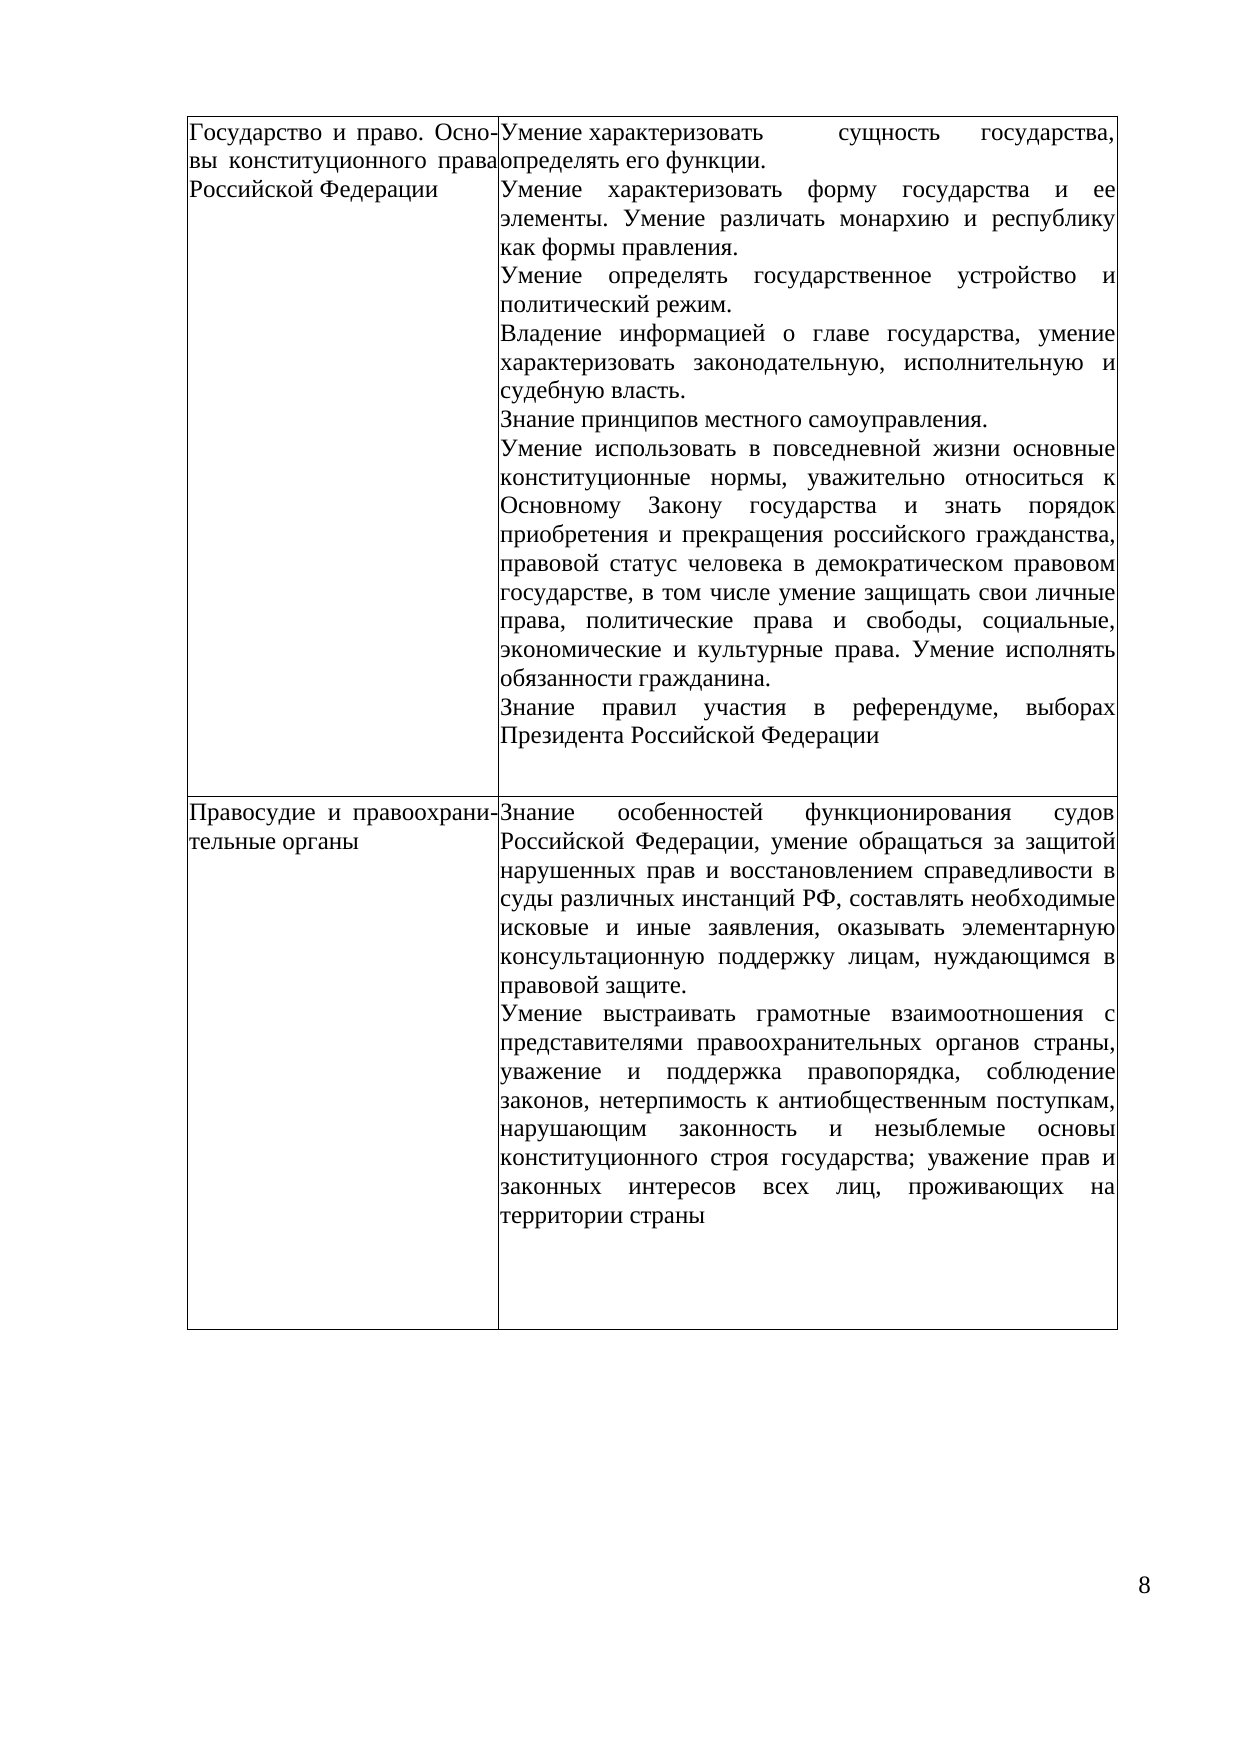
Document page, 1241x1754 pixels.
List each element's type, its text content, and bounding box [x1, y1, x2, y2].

table_cell Правосудие и правоохранительные органы [188, 797, 498, 1329]
table_cell Знание особенностей функционирования судов Российской Федерации, умение обращаться за защитой нарушенных прав и восстановлением справедливости в суды различных инстанций РФ, составлять необходимые исковые и иные заявления, оказывать элементарную консультационную поддержку лицам, нуждающимся в правовой защите. Умение выстраивать грамотные взаимоотношения с представителями правоохранительных органов страны, уважение и поддержка правопорядка, соблюдение законов, нетерпимость к антиобщественным поступкам, нарушающим законность и незыблемые основы конституционного строя государства; уважение прав и законных интересов всех лиц, проживающих на территории страны [499, 797, 1117, 1329]
table_header Умение характеризовать сущность государства, определять его функции. Умение характеризовать форму государства и ее элементы. Умение различать монархию и республику как формы правления. Умение определять государственное устройство и политический режим. Владение информацией о главе государства, умение характеризовать законодательную, исполнительную и судебную власть. Знание принципов местного самоуправления. Умение использовать в повседневной жизни основные конституционные нормы, уважительно относиться к Основному Закону государства и знать порядок приобретения и прекращения российского гражданства, правовой статус человека в демократическом правовом государстве, в том числе умение защищать свои личные права, политические права и свободы, социальные, экономические и культурные права. Умение исполнять обязанности гражданина. Знание правил участия в референдуме, выборах Президента Российской Федерации [499, 117, 1117, 796]
table_header Государство и право. Основы конституционного права Российской Федерации [188, 117, 498, 796]
